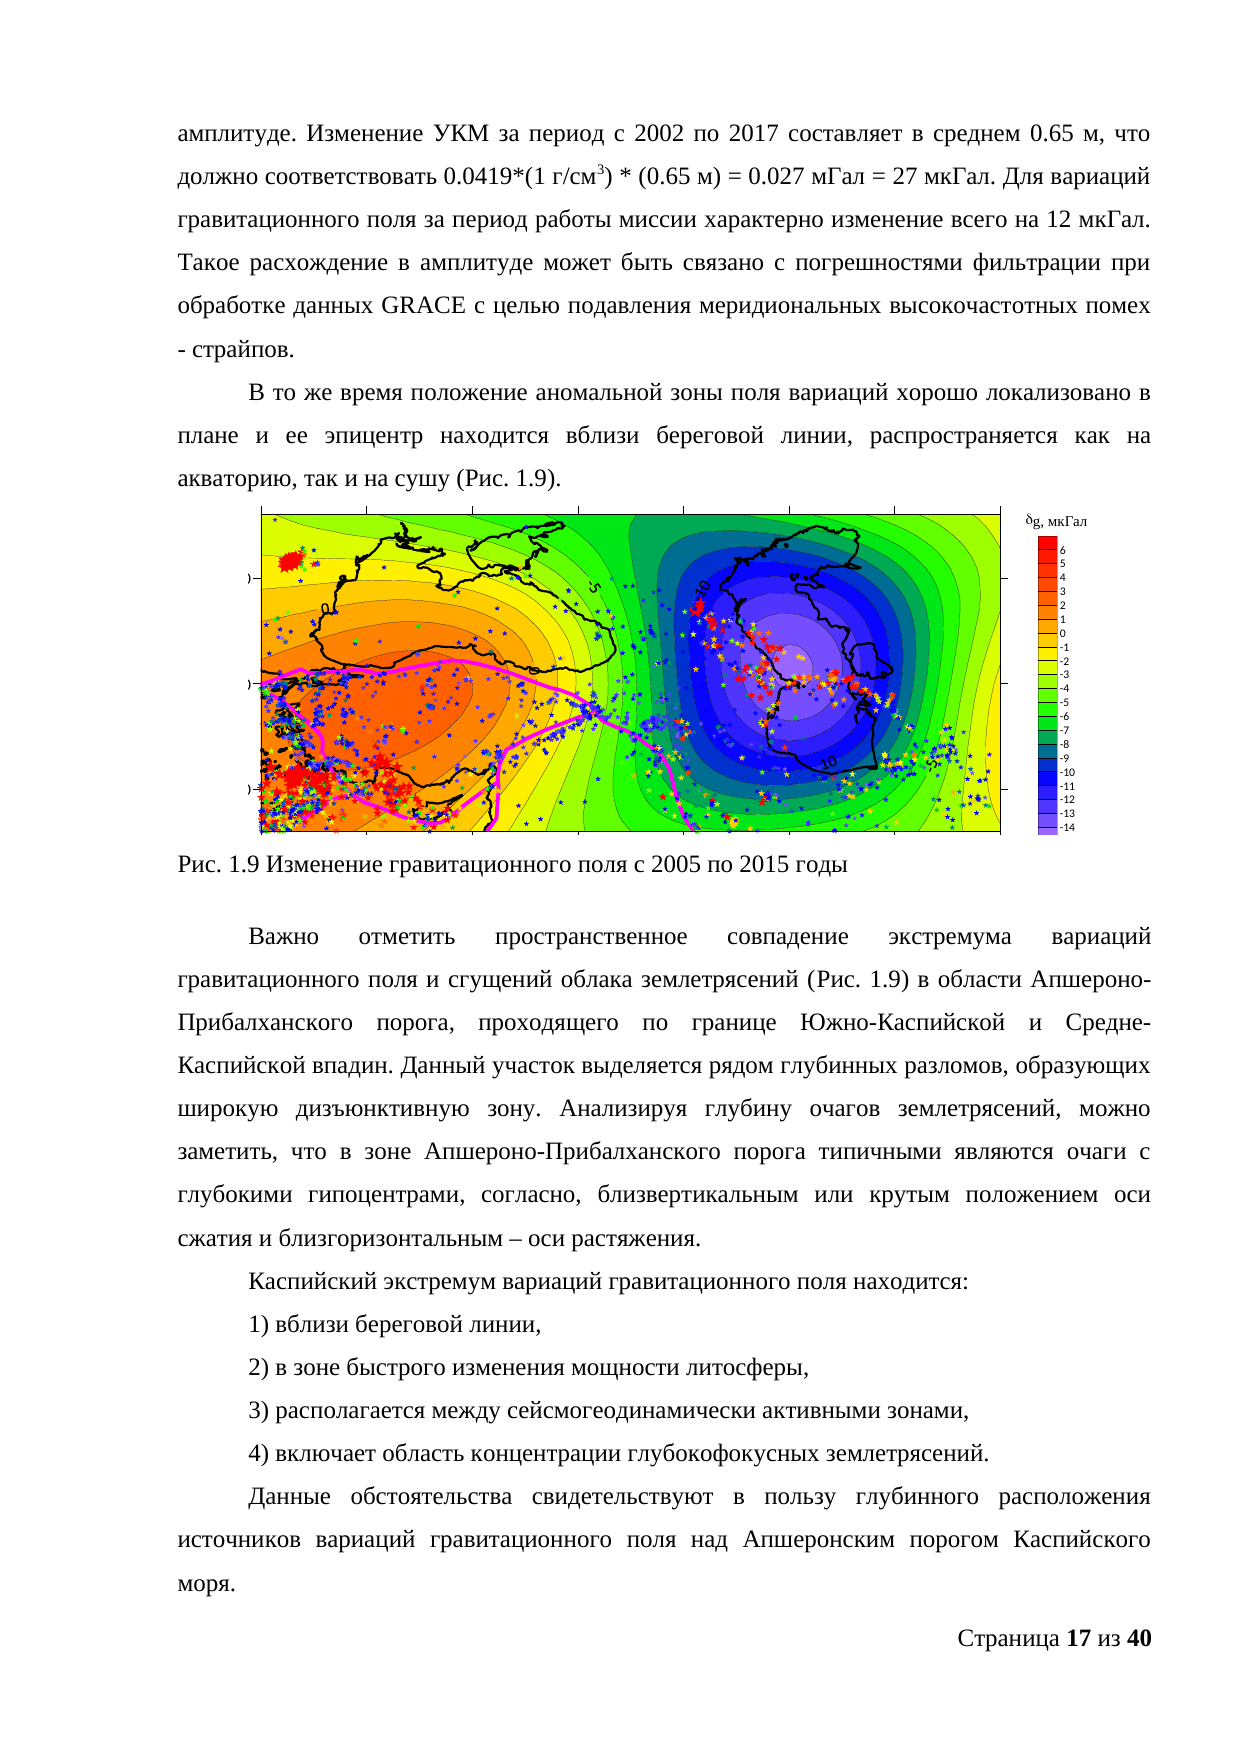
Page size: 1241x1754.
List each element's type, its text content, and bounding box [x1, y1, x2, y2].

text Рис. 1.9 Изменение гравитационного поля с 2005 по 2015 годы [177, 849, 1152, 878]
text Данные обстоятельства свидетельствуют в пользу глубинного расположения источников вариаций гравитационного поля над Апшеронским порогом Каспийского моря. [177, 1481, 1152, 1596]
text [177, 118, 1152, 362]
text 4) включает область концентрации глубокофокусных землетрясений. [177, 1438, 1152, 1467]
text Важно отметить пространственное совпадение экстремума вариаций гравитационного поля и сгущений облака землетрясений (Рис. 1.9) в области Апшероно-Прибалханского порога, проходящего по границе Южно-Каспийской и Средне-Каспийской впадин. Данный участок выделяется рядом глубинных разломов, образующих широкую дизъюнктивную зону. Анализируя глубину очагов землетрясений, можно заметить, что в зоне Апшероно-Прибалханского порога типичными являются очаги с глубокими гипоцентрами, согласно, близвертикальным или крутым положением оси сжатия и близгоризонтальным – оси растяжения. [177, 921, 1152, 1251]
text Каспийский экстремум вариаций гравитационного поля находится: [177, 1266, 1152, 1294]
text 1) вблизи береговой линии, [177, 1309, 1152, 1338]
text 2) в зоне быстрого изменения мощности литосферы, [177, 1352, 1152, 1381]
text 3) располагается между сейсмогеодинамически активными зонами, [177, 1395, 1152, 1424]
text В то же время положение аномальной зоны поля вариаций хорошо локализовано в плане и ее эпицентр находится вблизи береговой линии, распространяется как на акваторию, так и на сушу (Рис. 1.9). [177, 377, 1152, 492]
